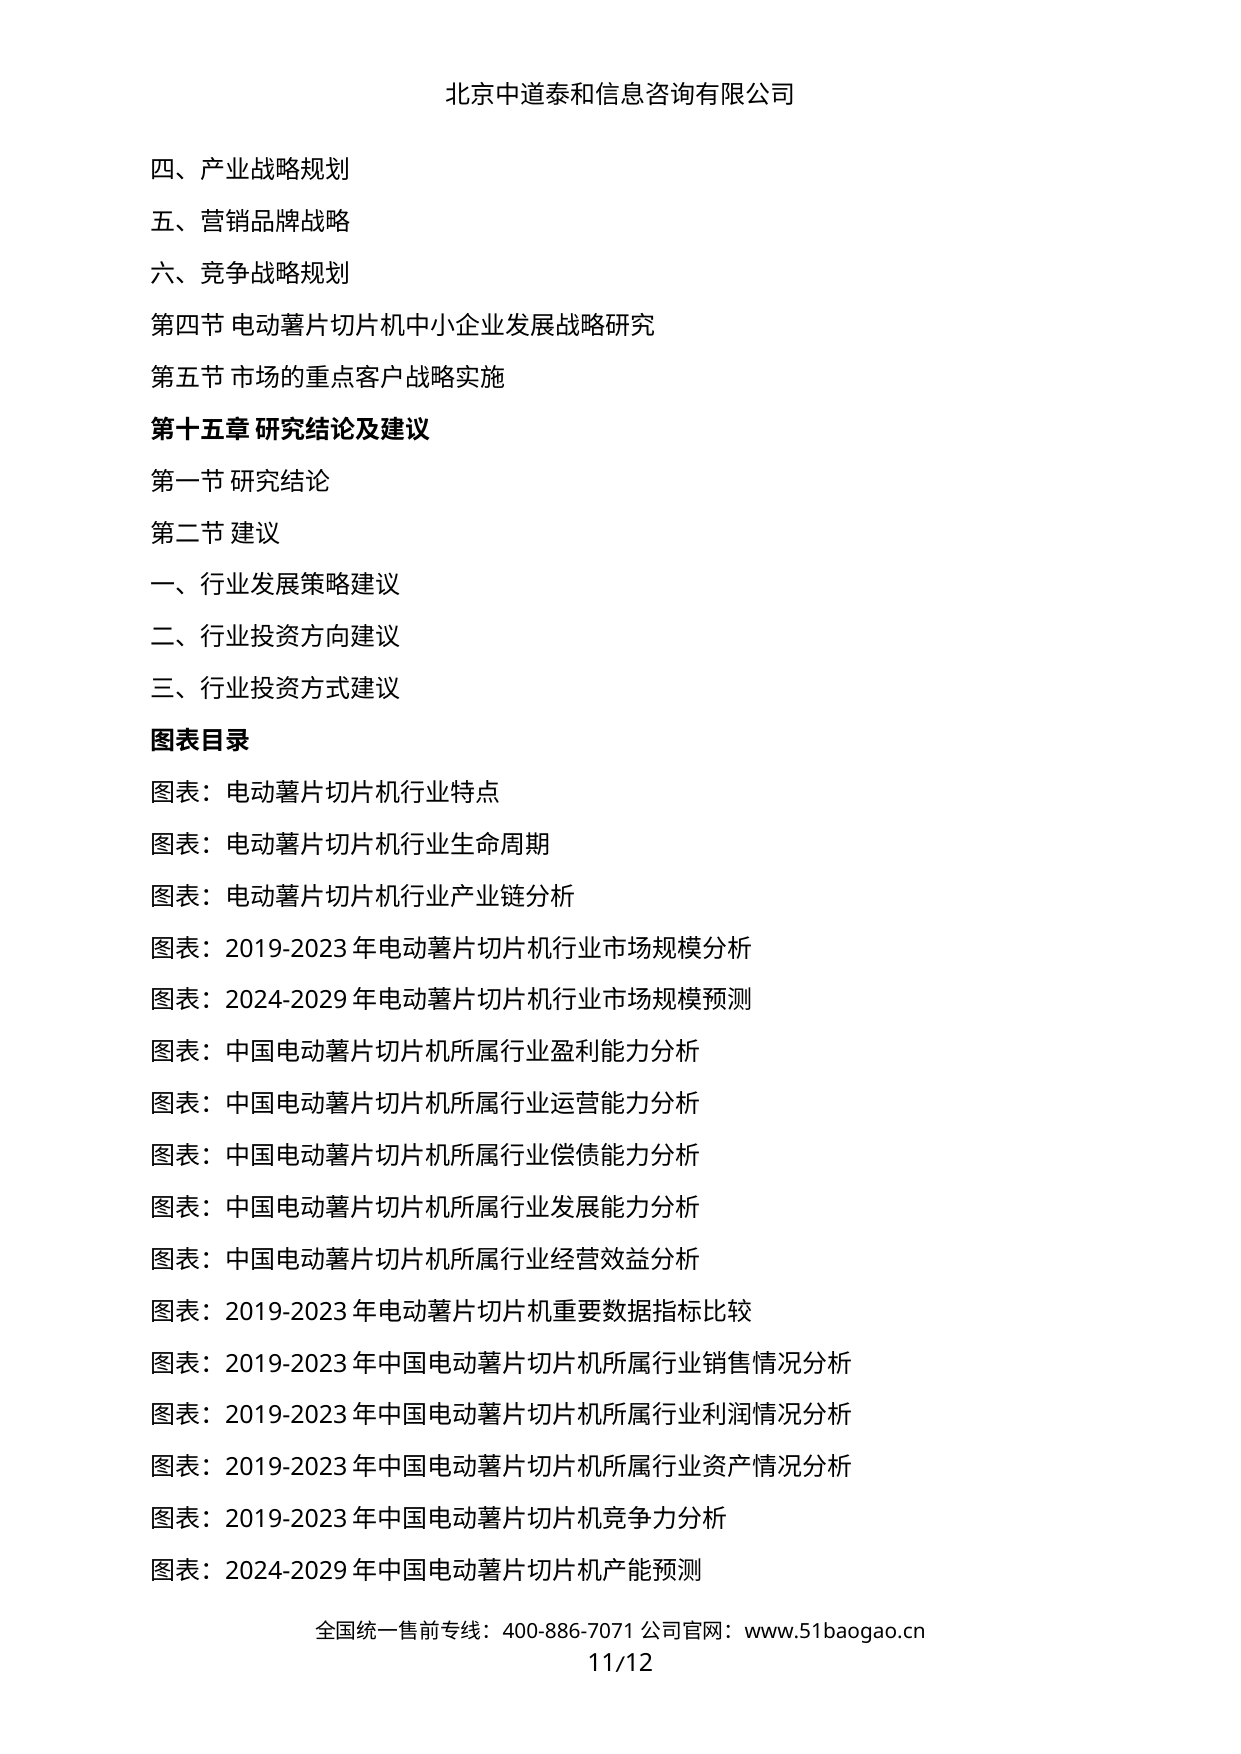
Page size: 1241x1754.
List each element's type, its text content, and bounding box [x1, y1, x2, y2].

text 图表目录 [150, 721, 1090, 757]
text 图表：2019-2023年中国电动薯片切片机所属行业利润情况分析 [150, 1395, 1090, 1431]
text 图表：2019-2023年电动薯片切片机行业市场规模分析 [150, 928, 1090, 964]
text 一、行业发展策略建议 [150, 565, 1090, 601]
text 第十五章 研究结论及建议 [150, 409, 1090, 446]
text 四、产业战略规划 [150, 150, 1090, 186]
text 图表：2019-2023年电动薯片切片机重要数据指标比较 [150, 1291, 1090, 1327]
text 图表：电动薯片切片机行业产业链分析 [150, 876, 1090, 912]
text 图表：中国电动薯片切片机所属行业偿债能力分析 [150, 1136, 1090, 1172]
text 第一节 研究结论 [150, 461, 1090, 497]
text 三、行业投资方式建议 [150, 669, 1090, 705]
text 图表：2024-2029年中国电动薯片切片机产能预测 [150, 1551, 1090, 1587]
text 六、竞争战略规划 [150, 254, 1090, 290]
text 五、营销品牌战略 [150, 202, 1090, 238]
text 图表：中国电动薯片切片机所属行业盈利能力分析 [150, 1032, 1090, 1068]
text 图表：中国电动薯片切片机所属行业发展能力分析 [150, 1187, 1090, 1224]
text 第四节 电动薯片切片机中小企业发展战略研究 [150, 306, 1090, 342]
text 图表：2019-2023年中国电动薯片切片机竞争力分析 [150, 1499, 1090, 1535]
text 图表：中国电动薯片切片机所属行业经营效益分析 [150, 1239, 1090, 1276]
text 第二节 建议 [150, 513, 1090, 549]
text 二、行业投资方向建议 [150, 617, 1090, 653]
text 图表：2019-2023年中国电动薯片切片机所属行业销售情况分析 [150, 1343, 1090, 1379]
text 第五节 市场的重点客户战略实施 [150, 357, 1090, 394]
text 图表：中国电动薯片切片机所属行业运营能力分析 [150, 1084, 1090, 1120]
text 图表：2024-2029年电动薯片切片机行业市场规模预测 [150, 980, 1090, 1016]
text 图表：电动薯片切片机行业特点 [150, 772, 1090, 809]
text 图表：2019-2023年中国电动薯片切片机所属行业资产情况分析 [150, 1447, 1090, 1483]
text 图表：电动薯片切片机行业生命周期 [150, 824, 1090, 861]
